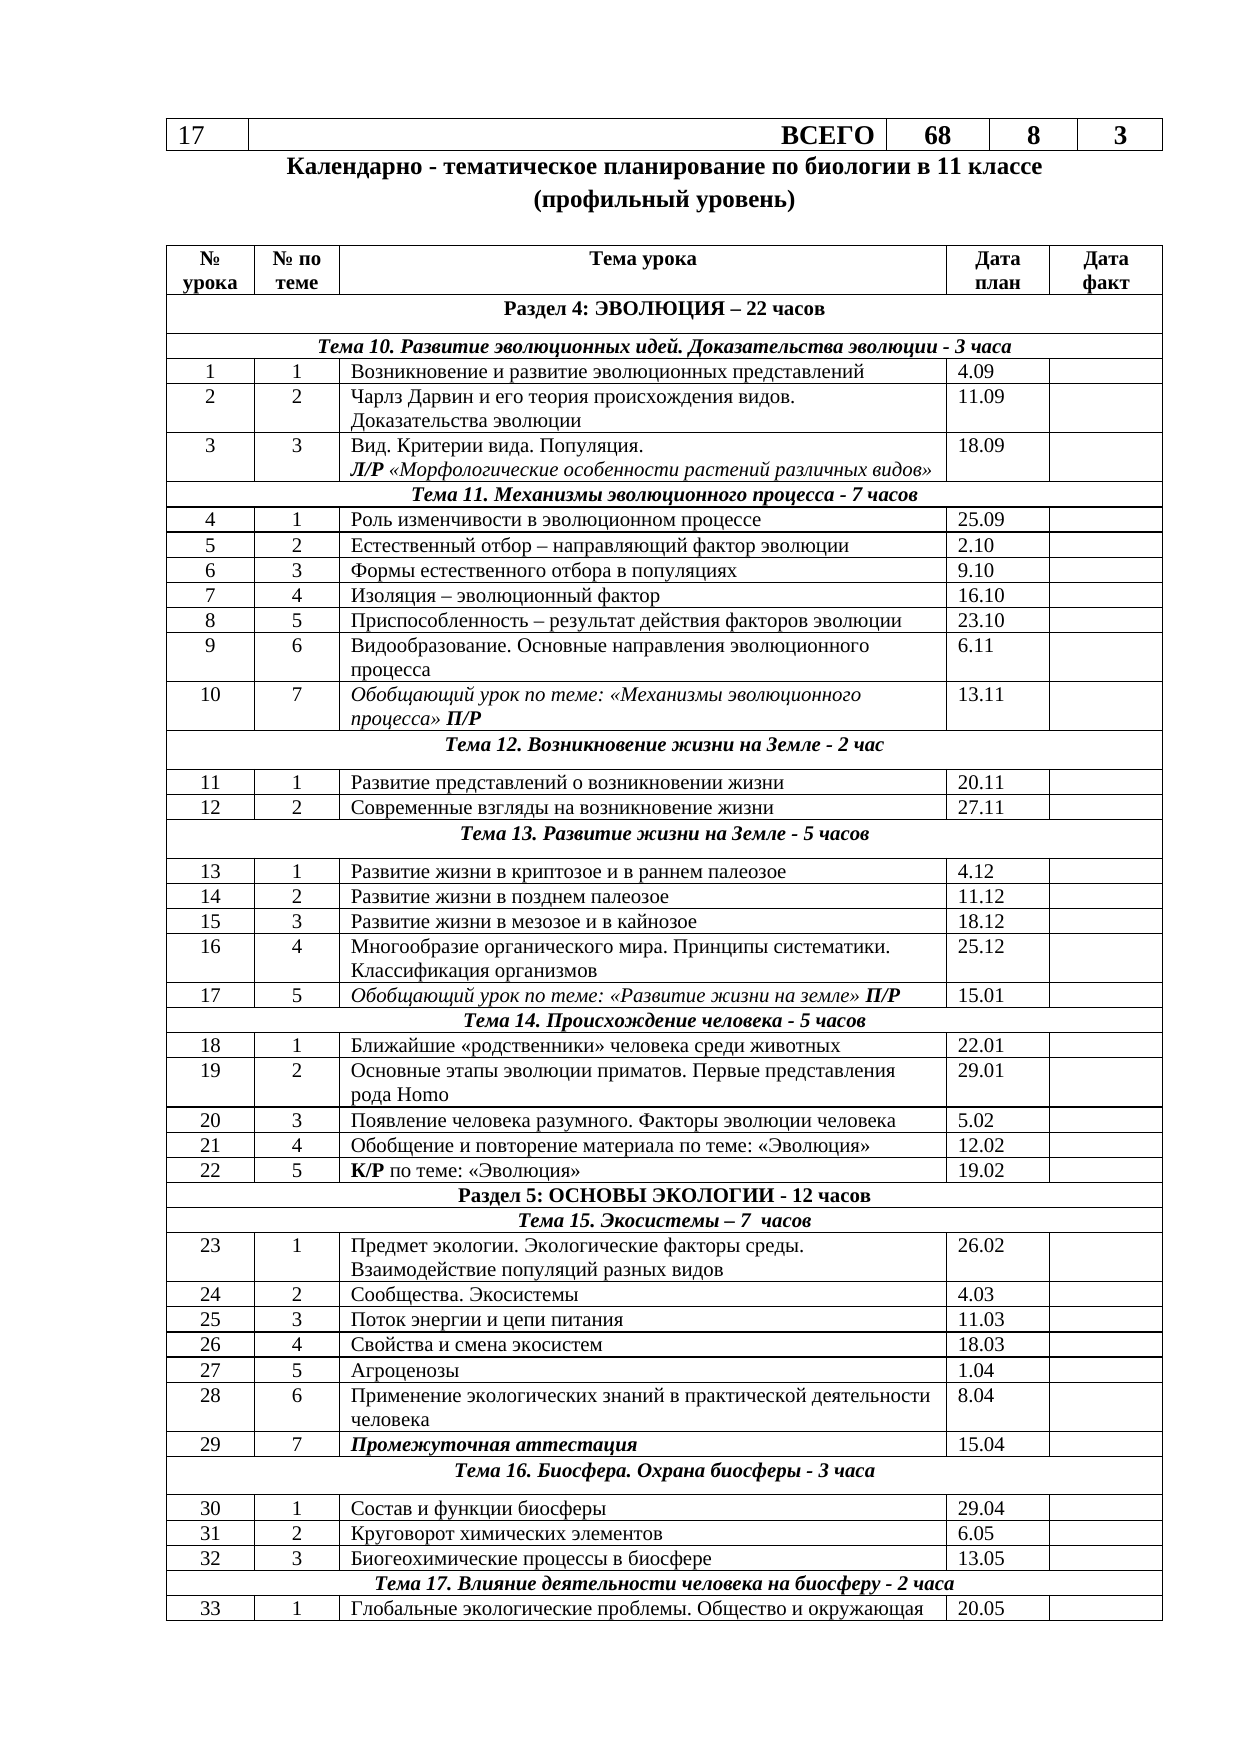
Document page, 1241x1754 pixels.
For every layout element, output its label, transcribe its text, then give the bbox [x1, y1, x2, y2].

table_cell Обобщающий урок по теме: «Развитие жизни на земле» П/Р [340, 983, 946, 1007]
table_cell [1050, 633, 1162, 681]
table_cell 11.03 [947, 1307, 1049, 1331]
table_cell 15 [167, 909, 254, 933]
table_cell Тема 15. Экосистемы – 7 часов [167, 1208, 1162, 1232]
table_cell 1 [255, 1033, 339, 1057]
table_cell Ближайшие «родственники» человека среди животных [340, 1033, 946, 1057]
table_cell 33 [167, 1596, 254, 1620]
table_cell [1050, 1546, 1162, 1570]
table_cell Роль изменчивости в эволюционном процессе [340, 508, 946, 531]
table_cell 4 [167, 508, 254, 531]
table_cell К/Р по теме: «Эволюция» [340, 1158, 946, 1182]
table_cell [1050, 533, 1162, 557]
table_cell 3 [167, 433, 254, 481]
table_cell 18 [167, 1033, 254, 1057]
table_cell [1050, 1358, 1162, 1382]
table_cell Тема 12. Возникновение жизни на Земле - 2 час [167, 731, 1162, 769]
table_cell Обобщающий урок по теме: «Механизмы эволюционного процесса» П/Р [340, 682, 946, 730]
table_cell Тема 17. Влияние деятельности человека на биосферу - 2 часа [167, 1571, 1162, 1595]
table_cell [1050, 859, 1162, 883]
table_cell 3 [255, 433, 339, 481]
table_cell 16 [167, 934, 254, 982]
table_cell 22.01 [947, 1033, 1049, 1057]
table_cell 1.04 [947, 1358, 1049, 1382]
table_cell 3 [1078, 119, 1162, 150]
table_cell [1050, 1282, 1162, 1306]
table_cell [1050, 1133, 1162, 1157]
table_cell 4 [255, 1133, 339, 1157]
table_cell 4.03 [947, 1282, 1049, 1306]
table_cell [1050, 508, 1162, 531]
text (профильный уровень) [177, 184, 1152, 213]
table_cell 68 [887, 119, 989, 150]
table_cell 29 [167, 1432, 254, 1456]
table_cell 6 [167, 558, 254, 582]
table_cell ВСЕГО [249, 119, 886, 150]
table_cell [1050, 433, 1162, 481]
table_header № по теме [255, 246, 339, 294]
table_cell Раздел 4: ЭВОЛЮЦИЯ – 22 часов [167, 295, 1162, 333]
table_cell Агроценозы [340, 1358, 946, 1382]
table_cell 2 [255, 1058, 339, 1106]
table_cell [1050, 1307, 1162, 1331]
table_cell [1050, 1495, 1162, 1519]
table_cell 25.09 [947, 508, 1049, 531]
table_cell Свойства и смена экосистем [340, 1333, 946, 1356]
table_cell Развитие жизни в криптозое и в раннем палеозое [340, 859, 946, 883]
table_cell 3 [255, 1307, 339, 1331]
table_cell 7 [255, 1432, 339, 1456]
table_cell 23 [167, 1233, 254, 1281]
table_cell 5 [255, 1358, 339, 1382]
table_cell 2 [255, 533, 339, 557]
table_cell 24 [167, 1282, 254, 1306]
table_cell 28 [167, 1383, 254, 1431]
table_cell 16.10 [947, 583, 1049, 607]
table_cell Состав и функции биосферы [340, 1495, 946, 1519]
table_cell 4.09 [947, 359, 1049, 383]
table_cell Сообщества. Экосистемы [340, 1282, 946, 1306]
table_cell 21 [167, 1133, 254, 1157]
table_cell 20.11 [947, 770, 1049, 794]
table_cell [1050, 909, 1162, 933]
table_cell Тема 13. Развитие жизни на Земле - 5 часов [167, 820, 1162, 857]
table_cell [1050, 983, 1162, 1007]
table_cell [1050, 1158, 1162, 1182]
table_cell 2 [255, 1521, 339, 1544]
table_cell 32 [167, 1546, 254, 1570]
table_cell 27.11 [947, 795, 1049, 819]
table_cell 3 [255, 1108, 339, 1132]
table_cell 11 [167, 770, 254, 794]
table_cell [1050, 934, 1162, 982]
table_cell [1050, 1033, 1162, 1057]
table_cell Современные взгляды на возникновение жизни [340, 795, 946, 819]
table_cell [1050, 384, 1162, 432]
table_cell 18.09 [947, 433, 1049, 481]
table_cell 6 [255, 1383, 339, 1431]
table_cell 4 [255, 934, 339, 982]
table_cell 17 [167, 983, 254, 1007]
table_header № урока [167, 246, 254, 294]
table_cell Тема 11. Механизмы эволюционного процесса - 7 часов [167, 482, 1162, 506]
table_cell Тема 16. Биосфера. Охрана биосферы - 3 часа [167, 1457, 1162, 1494]
table_cell 8 [990, 119, 1077, 150]
table_cell 19 [167, 1058, 254, 1106]
table_cell 4 [255, 583, 339, 607]
table_cell 3 [255, 909, 339, 933]
table_cell 13.11 [947, 682, 1049, 730]
table_cell 2 [255, 1282, 339, 1306]
table_cell 25.12 [947, 934, 1049, 982]
table_cell 17 [167, 119, 248, 150]
table_cell 26.02 [947, 1233, 1049, 1281]
table_cell 9 [167, 633, 254, 681]
table_cell Видообразование. Основные направления эволюционного процесса [340, 633, 946, 681]
table_cell 6.05 [947, 1521, 1049, 1544]
table_cell 5.02 [947, 1108, 1049, 1132]
table_cell 18.03 [947, 1333, 1049, 1356]
table_cell Биогеохимические процессы в биосфере [340, 1546, 946, 1570]
table_cell 12.02 [947, 1133, 1049, 1157]
table_cell 6 [255, 633, 339, 681]
table_cell Поток энергии и цепи питания [340, 1307, 946, 1331]
table_cell 2.10 [947, 533, 1049, 557]
table_cell 2 [255, 795, 339, 819]
text Календарно - тематическое планирование по биологии в 11 классе [177, 151, 1152, 180]
table_cell 1 [167, 359, 254, 383]
table_cell 11.12 [947, 884, 1049, 908]
table_cell [1050, 1108, 1162, 1132]
table_cell Возникновение и развитие эволюционных представлений [340, 359, 946, 383]
table_cell Формы естественного отбора в популяциях [340, 558, 946, 582]
table_cell 1 [255, 359, 339, 383]
table_cell 2 [255, 884, 339, 908]
table_cell 2 [255, 384, 339, 432]
table_cell Тема 10. Развитие эволюционных идей. Доказательства эволюции - 3 часа [167, 334, 1162, 358]
table_cell 2 [167, 384, 254, 432]
table_cell 18.12 [947, 909, 1049, 933]
table_cell 4 [255, 1333, 339, 1356]
table_cell 30 [167, 1495, 254, 1519]
table_cell Изоляция – эволюционный фактор [340, 583, 946, 607]
table_cell Развитие представлений о возникновении жизни [340, 770, 946, 794]
table_cell 15.04 [947, 1432, 1049, 1456]
table_cell 20 [167, 1108, 254, 1132]
table_cell [1050, 770, 1162, 794]
table_cell [1050, 1521, 1162, 1544]
table_cell 23.10 [947, 608, 1049, 632]
table_cell Приспособленность – результат действия факторов эволюции [340, 608, 946, 632]
table_header Тема урока [340, 246, 946, 294]
table_cell 5 [255, 983, 339, 1007]
table_cell 20.05 [947, 1596, 1049, 1620]
table_cell 1 [255, 1233, 339, 1281]
table_cell Чарлз Дарвин и его теория происхождения видов. Доказательства эволюции [340, 384, 946, 432]
table_cell 31 [167, 1521, 254, 1544]
table_cell 8 [167, 608, 254, 632]
table_cell [1050, 608, 1162, 632]
table_header Дата факт [1050, 246, 1162, 294]
table_cell 6.11 [947, 633, 1049, 681]
table_cell 5 [255, 608, 339, 632]
table_cell Глобальные экологические проблемы. Общество и окружающая среда [340, 1596, 946, 1620]
table_cell Основные этапы эволюции приматов. Первые представления рода Homo [340, 1058, 946, 1106]
table_cell Многообразие органического мира. Принципы систематики. Классификация организмов [340, 934, 946, 982]
table_cell 13 [167, 859, 254, 883]
table_cell [1050, 1058, 1162, 1106]
table_cell 4.12 [947, 859, 1049, 883]
table_cell 9.10 [947, 558, 1049, 582]
table_cell Предмет экологии. Экологические факторы среды. Взаимодействие популяций разных видов [340, 1233, 946, 1281]
table_cell 27 [167, 1358, 254, 1382]
table_cell 5 [255, 1158, 339, 1182]
table_cell Промежуточная аттестация [340, 1432, 946, 1456]
table_cell 1 [255, 1596, 339, 1620]
table_cell 13.05 [947, 1546, 1049, 1570]
table_cell [1050, 884, 1162, 908]
table_cell 1 [255, 770, 339, 794]
table_cell Развитие жизни в мезозое и в кайнозое [340, 909, 946, 933]
table_cell 3 [255, 558, 339, 582]
table_cell [1050, 1233, 1162, 1281]
table_cell Естественный отбор – направляющий фактор эволюции [340, 533, 946, 557]
table_cell [1050, 1333, 1162, 1356]
table_cell 22 [167, 1158, 254, 1182]
table_cell [1050, 359, 1162, 383]
table_cell [1050, 583, 1162, 607]
table_cell Развитие жизни в позднем палеозое [340, 884, 946, 908]
table_cell [1050, 795, 1162, 819]
table_cell [1050, 1432, 1162, 1456]
table_cell Тема 14. Происхождение человека - 5 часов [167, 1008, 1162, 1032]
table_cell Раздел 5: ОСНОВЫ ЭКОЛОГИИ - 12 часов [167, 1183, 1162, 1207]
table_cell Вид. Критерии вида. Популяция. Л/Р «Морфологические особенности растений различных видов» [340, 433, 946, 481]
table_cell [1050, 1383, 1162, 1431]
table_cell 7 [167, 583, 254, 607]
table_cell [1050, 1596, 1162, 1620]
table_cell 29.01 [947, 1058, 1049, 1106]
table_cell Появление человека разумного. Факторы эволюции человека [340, 1108, 946, 1132]
table_cell [1050, 558, 1162, 582]
table_cell 10 [167, 682, 254, 730]
table_cell 15.01 [947, 983, 1049, 1007]
table_cell 26 [167, 1333, 254, 1356]
table_cell 12 [167, 795, 254, 819]
table_cell 7 [255, 682, 339, 730]
table_cell 14 [167, 884, 254, 908]
table_cell 11.09 [947, 384, 1049, 432]
table_cell [1050, 682, 1162, 730]
table_cell 19.02 [947, 1158, 1049, 1182]
table_cell 1 [255, 1495, 339, 1519]
table_cell 8.04 [947, 1383, 1049, 1431]
table_cell Круговорот химических элементов [340, 1521, 946, 1544]
table_cell 25 [167, 1307, 254, 1331]
table_cell 5 [167, 533, 254, 557]
table_cell 3 [255, 1546, 339, 1570]
table_cell Применение экологических знаний в практической деятельности человека [340, 1383, 946, 1431]
table_header Дата план [947, 246, 1049, 294]
table_cell 1 [255, 859, 339, 883]
table_cell 1 [255, 508, 339, 531]
table_cell 29.04 [947, 1495, 1049, 1519]
table_cell Обобщение и повторение материала по теме: «Эволюция» [340, 1133, 946, 1157]
